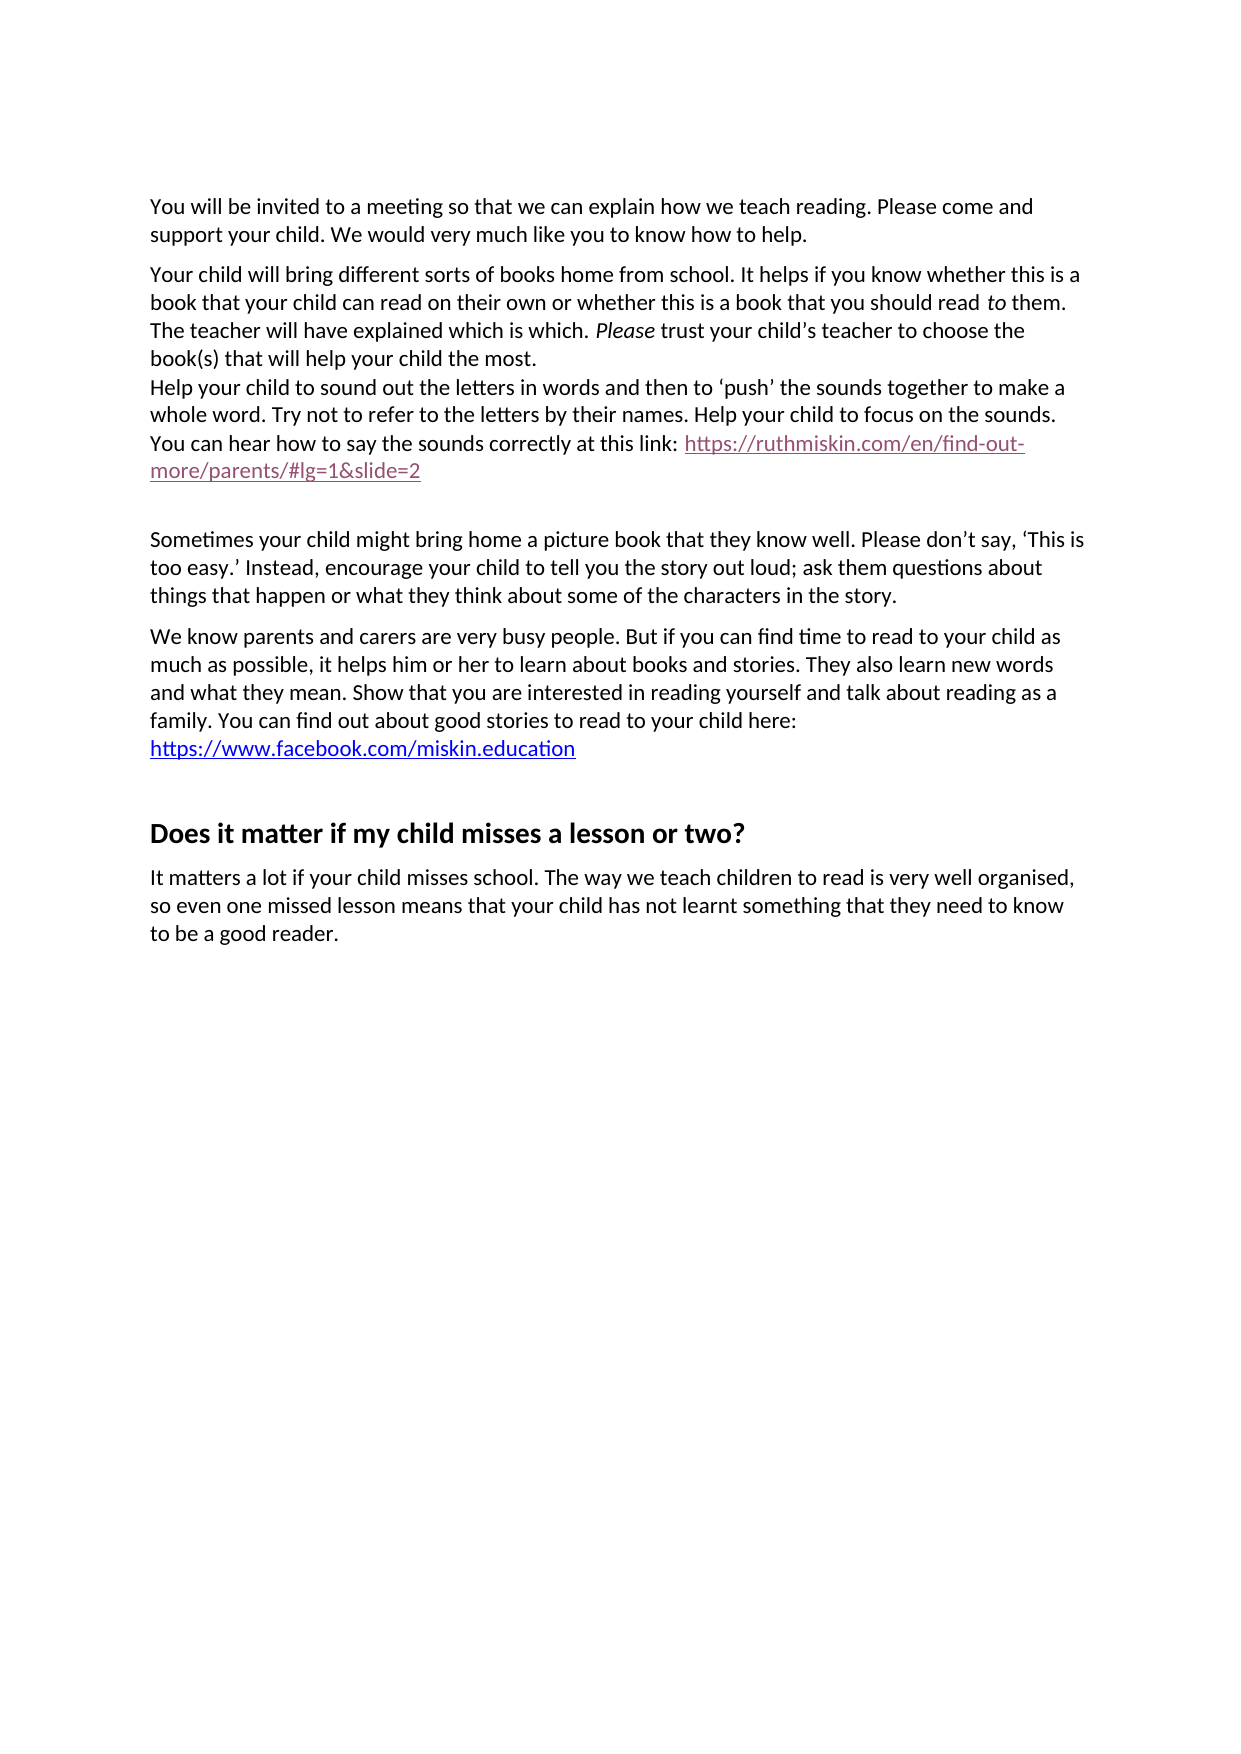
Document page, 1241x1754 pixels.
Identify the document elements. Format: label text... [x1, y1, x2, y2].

text We know parents and carers are very busy people. But if you can find time to read to your child as much as possible, it helps him or her to learn about books and stories. They also learn new words and what they mean. Show that you are interested in reading yourself and talk about reading as a family. You can find out about good stories to read to your child here: https://www.facebook.com/miskin.education [150, 622, 1090, 762]
text Does it matter if my child misses a lesson or two? [150, 815, 1090, 851]
text You will be invited to a meeting so that we can explain how we teach reading. Please come and support your child. We would very much like you to know how to help. [150, 192, 1090, 248]
text It matters a lot if your child misses school. The way we teach children to read is very well organised, so even one missed lesson means that your child has not learnt something that they need to know to be a good reader. [150, 863, 1090, 947]
text Sometimes your child might bring home a picture book that they know well. Please don’t say, ‘This is too easy.’ Instead, encourage your child to tell you the story out loud; ask them questions about things that happen or what they think about some of the characters in the story. [150, 525, 1090, 609]
text Your child will bring different sorts of books home from school. It helps if you know whether this is a book that your child can read on their own or whether this is a book that you should read to them. The teacher will have explained which is which. Please trust your child’s teacher to choose the book(s) that will help your child the most. [150, 261, 1090, 373]
text Help your child to sound out the letters in words and then to ‘push’ the sounds together to make a whole word. Try not to refer to the letters by their names. Help your child to focus on the sounds. You can hear how to say the sounds correctly at this link: https://ruthmiskin.com/en/find-out-more/parents/#lg=1&slide=2 [150, 373, 1090, 485]
